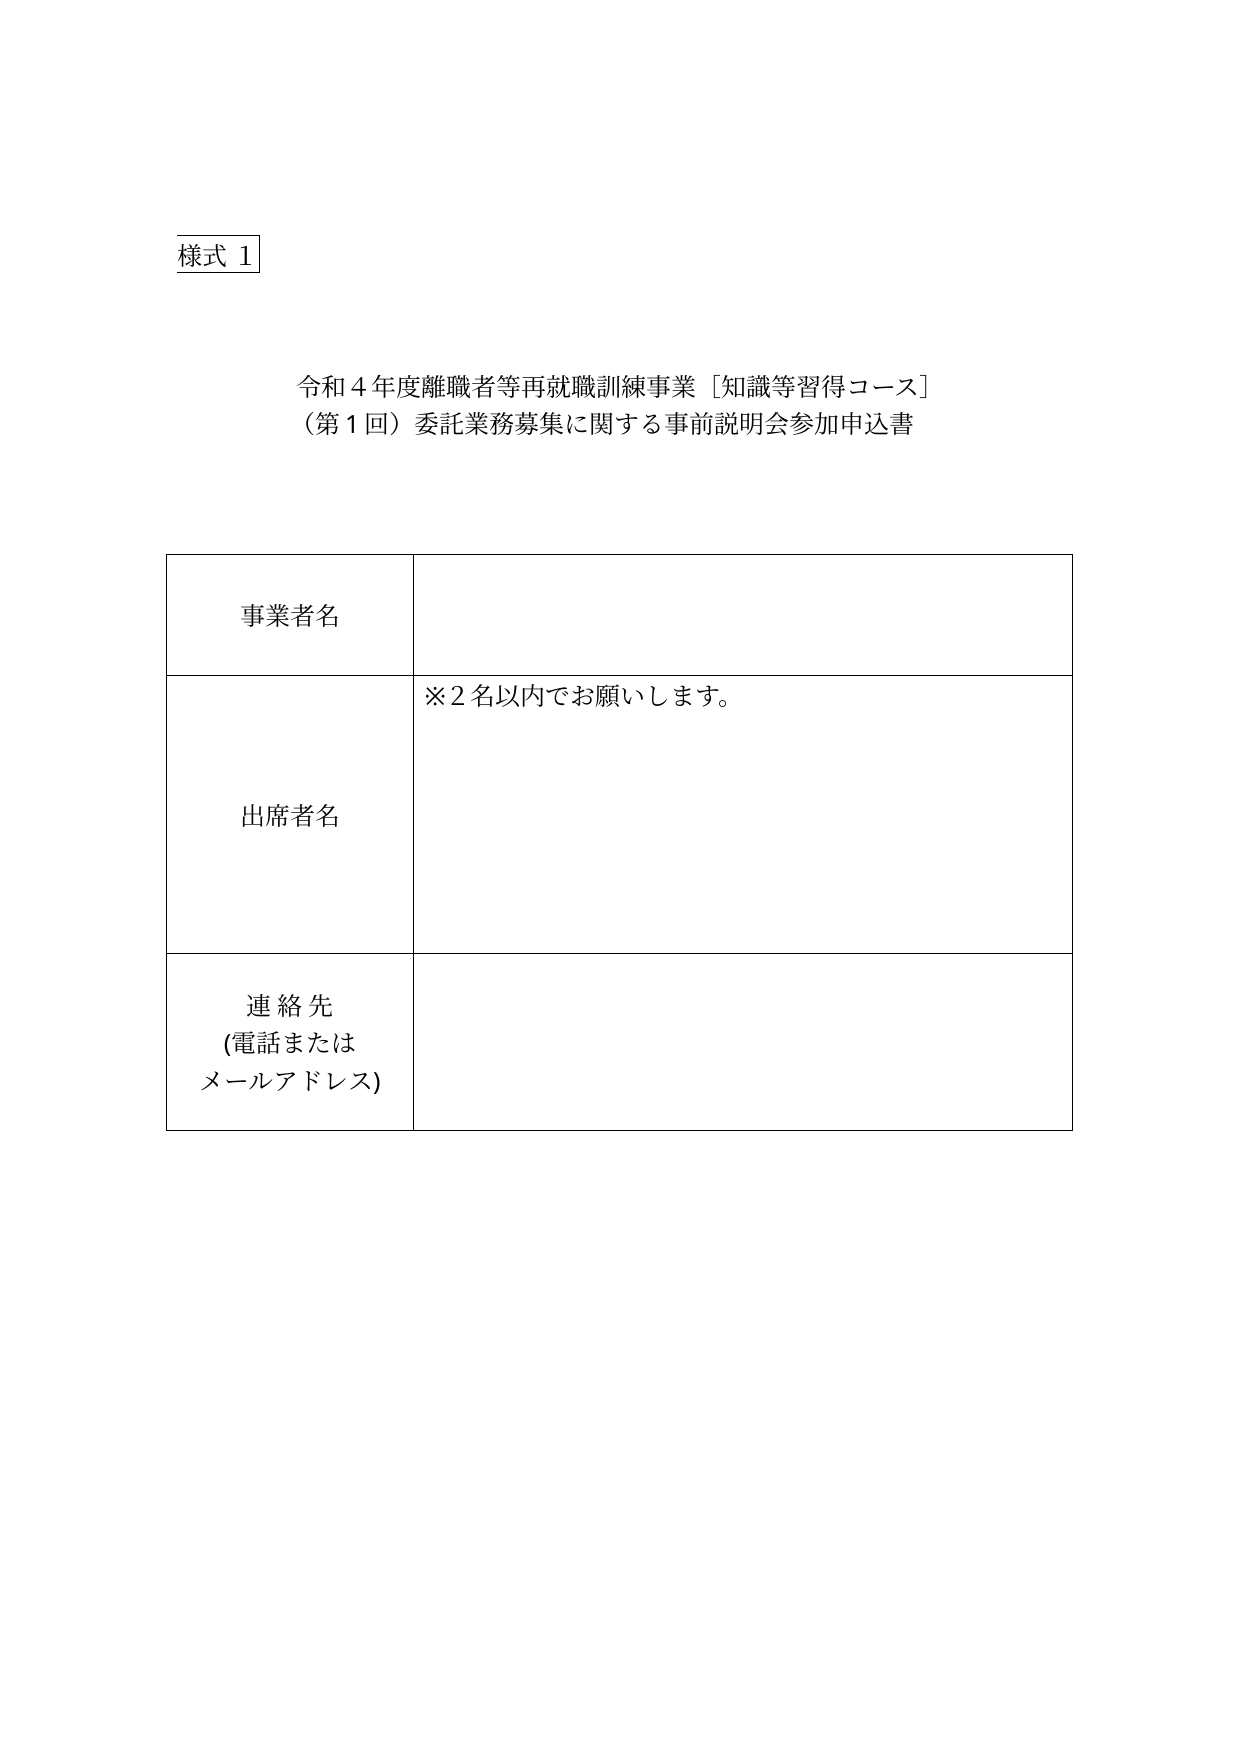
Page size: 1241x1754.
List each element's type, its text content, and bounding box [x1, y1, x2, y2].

table_cell 連 絡 先 (電話または メールアドレス) [167, 954, 413, 1130]
table_cell 出席者名 [167, 676, 413, 953]
text （第1回）委託業務募集に関する事前説明会参加申込書 [177, 404, 1063, 442]
text 様式 １ [177, 217, 1063, 292]
table_cell [414, 954, 1072, 1130]
table_header 事業者名 [167, 555, 413, 675]
text 令和４年度離職者等再就職訓練事業［知識等習得コース］ [177, 367, 1063, 404]
table_cell ※２名以内でお願いします。 [414, 676, 1072, 953]
table_header [414, 555, 1072, 675]
